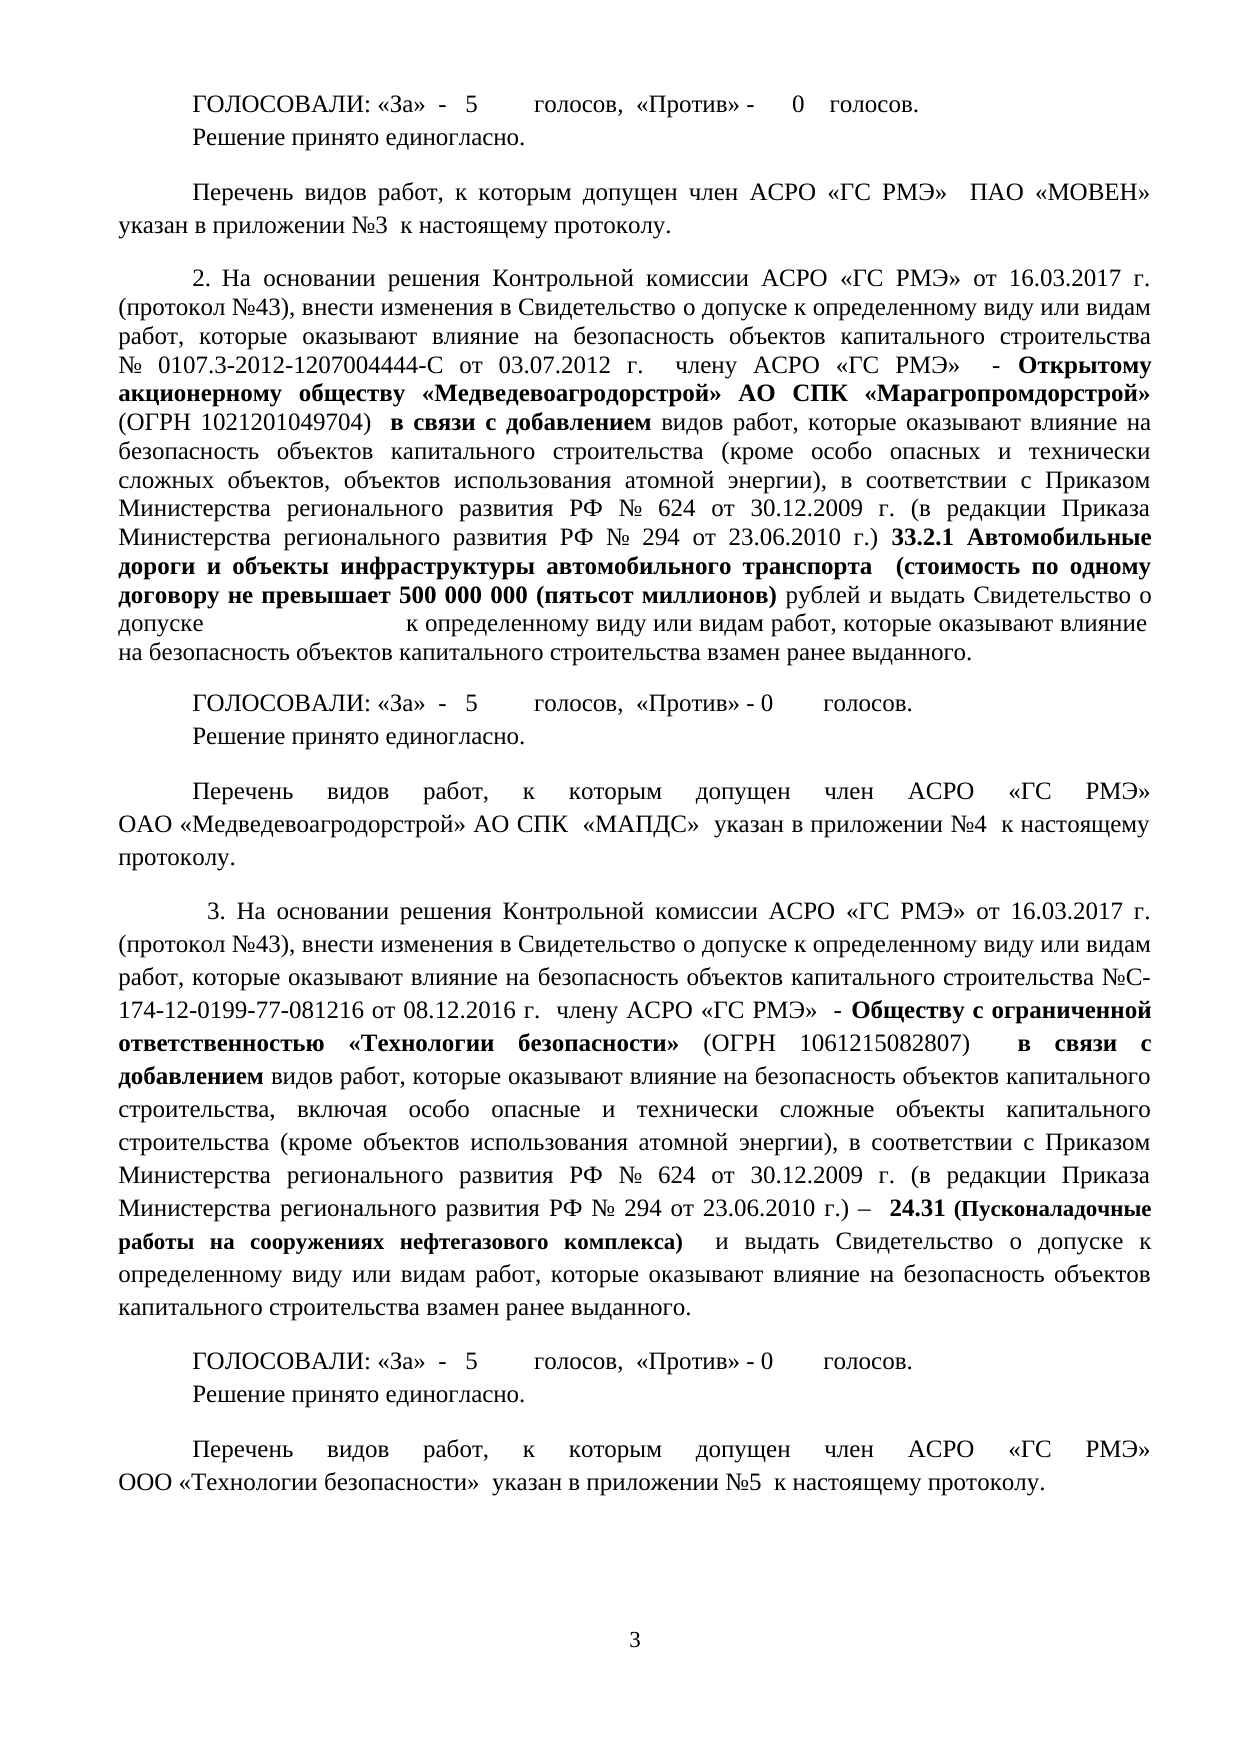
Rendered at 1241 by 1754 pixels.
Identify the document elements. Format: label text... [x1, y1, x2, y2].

text 3. На основании решения Контрольной комиссии АСРО «ГС РМЭ» от 16.03.2017 г. (протокол №43), внести изменения в Свидетельство о допуске к определенному виду или видам работ, которые оказывают влияние на безопасность объектов капитального строительства №С-174-12-0199-77-081216 от 08.12.2016 г. члену АСРО «ГС РМЭ» - Обществу с ограниченной ответственностью «Технологии безопасности» (ОГРН 1061215082807) в связи с добавлением видов работ, которые оказывают влияние на безопасность объектов капитального строительства, включая особо опасные и технически сложные объекты капитального строительства (кроме объектов использования атомной энергии), в соответствии с Приказом Министерства регионального развития РФ № 624 от 30.12.2009 г. (в редакции Приказа Министерства регионального развития РФ № 294 от 23.06.2010 г.) – 24.31 (Пусконаладочные работы на сооружениях нефтегазового комплекса) и выдать Свидетельство о допуске к определенному виду или видам работ, которые оказывают влияние на безопасность объектов капитального строительства взамен ранее выданного. [118, 896, 1152, 1321]
text Перечень видов работ, к которым допущен член АСРО «ГС РМЭ» ООО «Технологии безопасности» указан в приложении №5 к настоящему протоколу. [118, 1434, 1152, 1496]
text Перечень видов работ, к которым допущен член АСРО «ГС РМЭ» ПАО «МОВЕН» указан в приложении №3 к настоящему протоколу. [118, 177, 1152, 238]
list На основании решения Контрольной комиссии АСРО «ГС РМЭ» от 16.03.2017 г. (протокол №43), внести изменения в Свидетельство о допуске к определенному виду или видам работ, которые оказывают влияние на безопасность объектов капитального строительства № 0107.3-2012-1207004444-С от 03.07.2012 г. члену АСРО «ГС РМЭ» - Открытому акционерному обществу «Медведевоагродорстрой» АО СПК «Марагропромдорстрой» (ОГРН 1021201049704) в связи с добавлением видов работ, которые оказывают влияние на безопасность объектов капитального строительства (кроме особо опасных и технически сложных объектов, объектов использования атомной энергии), в соответствии с Приказом Министерства регионального развития РФ № 624 от 30.12.2009 г. (в редакции Приказа Министерства регионального развития РФ № 294 от 23.06.2010 г.) 33.2.1 Автомобильные дороги и объекты инфраструктуры автомобильного транспорта (стоимость по одному договору не превышает 500 000 000 (пятьсот миллионов) рублей и выдать Свидетельство о допуске к определенному виду или видам работ, которые оказывают влияние на безопасность объектов капитального строительства взамен ранее выданного. [118, 263, 1152, 666]
text ГОЛОСОВАЛИ: «За» - 5 голосов, «Против» - 0 голосов. [118, 1346, 1152, 1375]
text Решение принято единогласно. [118, 122, 1152, 150]
text ГОЛОСОВАЛИ: «За» - 5 голосов, «Против» - 0 голосов. [118, 688, 1152, 717]
text Решение принято единогласно. [118, 721, 1152, 750]
text Решение принято единогласно. [118, 1379, 1152, 1408]
text Перечень видов работ, к которым допущен член АСРО «ГС РМЭ» ОАО «Медведевоагродорстрой» АО СПК «МАПДС» указан в приложении №4 к настоящему протоколу. [118, 776, 1152, 871]
text ГОЛОСОВАЛИ: «За» - 5 голосов, «Против» - 0 голосов. [118, 89, 1152, 117]
